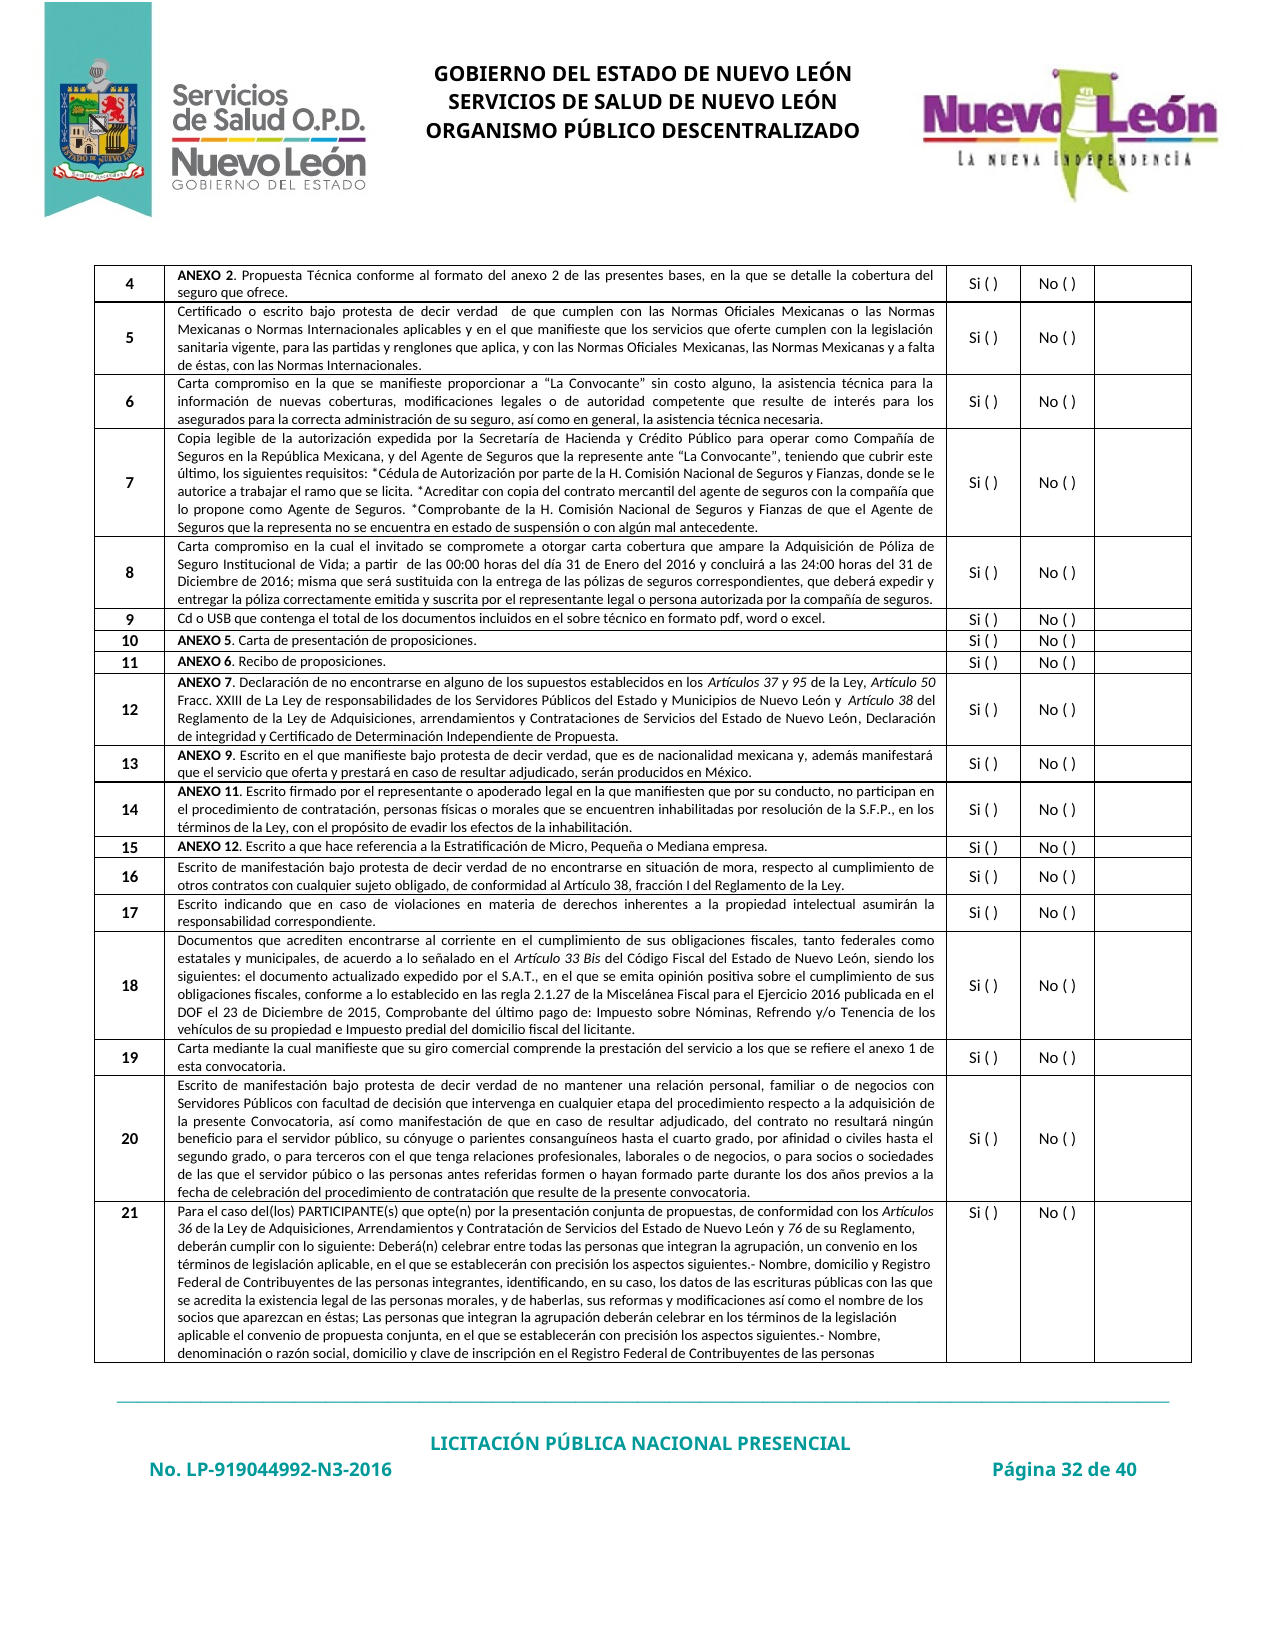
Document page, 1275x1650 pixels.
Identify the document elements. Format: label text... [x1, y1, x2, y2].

table_cell Si ( ) [947, 858, 1020, 894]
table_cell Si ( ) [947, 1202, 1020, 1362]
table_cell Si ( ) [947, 652, 1020, 672]
table_cell 5 [95, 303, 164, 374]
table_cell 15 [95, 837, 164, 857]
table_cell Si ( ) [947, 932, 1020, 1038]
table_cell ANEXO 9. Escrito en el que manifieste bajo protesta de decir verdad, que es de nacionalidad mexicana y, además manifestará que el servicio que oferta y prestará en caso de resultar adjudicado, serán producidos en México. [165, 746, 946, 781]
table_cell Carta mediante la cual manifieste que su giro comercial comprende la prestación del servicio a los que se refiere el anexo 1 de esta convocatoria. [165, 1040, 946, 1075]
table_cell [1095, 932, 1191, 1038]
table_cell Si ( ) [947, 837, 1020, 857]
table_cell No ( ) [1021, 932, 1094, 1038]
table_cell 9 [95, 609, 164, 630]
table_cell 18 [95, 932, 164, 1038]
table_cell No ( ) [1021, 858, 1094, 894]
table_cell Si ( ) [947, 537, 1020, 608]
table_cell Si ( ) [947, 895, 1020, 931]
table_cell [1095, 1040, 1191, 1075]
table_cell No ( ) [1021, 746, 1094, 781]
table_cell 7 [95, 429, 164, 536]
table_cell [1095, 652, 1191, 672]
table_cell 16 [95, 858, 164, 894]
table_cell [1095, 837, 1191, 857]
table_cell [1095, 609, 1191, 630]
table_cell [1095, 537, 1191, 608]
table_cell Carta compromiso en la que se manifieste proporcionar a “La Convocante” sin costo alguno, la asistencia técnica para la información de nuevas coberturas, modificaciones legales o de autoridad competente que resulte de interés para los asegurados para la correcta administración de su seguro, así como en general, la asistencia técnica necesaria. [165, 375, 946, 428]
picture [15, 2, 1249, 229]
table_cell [1095, 674, 1191, 745]
table_cell Carta compromiso en la cual el invitado se compromete a otorgar carta cobertura que ampare la Adquisición de Póliza de Seguro Institucional de Vida; a partir de las 00:00 horas del día 31 de Enero del 2016 y concluirá a las 24:00 horas del 31 de Diciembre de 2016; misma que será sustituida con la entrega de las pólizas de seguros correspondientes, que deberá expedir y entregar la póliza correctamente emitida y suscrita por el representante legal o persona autorizada por la compañía de seguros. [165, 537, 946, 608]
table_cell No ( ) [1021, 837, 1094, 857]
table_cell [1095, 1076, 1191, 1201]
table_cell Escrito de manifestación bajo protesta de decir verdad de no mantener una relación personal, familiar o de negocios con Servidores Públicos con facultad de decisión que intervenga en cualquier etapa del procedimiento respecto a la adquisición de la presente Convocatoria, así como manifestación de que en caso de resultar adjudicado, del contrato no resultará ningún beneficio para el servidor público, su cónyuge o parientes consanguíneos hasta el cuarto grado, por afinidad o civiles hasta el segundo grado, o para terceros con el que tenga relaciones profesionales, laborales o de negocios, o para socios o sociedades de las que el servidor púbico o las personas antes referidas formen o hayan formado parte durante los dos años previos a la fecha de celebración del procedimiento de contratación que resulte de la presente convocatoria. [165, 1076, 946, 1201]
table_cell No ( ) [1021, 783, 1094, 836]
table_cell Si ( ) [947, 1076, 1020, 1201]
table_cell No ( ) [1021, 429, 1094, 536]
table_cell ANEXO 7. Declaración de no encontrarse en alguno de los supuestos establecidos en los Artículos 37 y 95 de la Ley, Artículo 50 Fracc. XXIII de La Ley de responsabilidades de los Servidores Públicos del Estado y Municipios de Nuevo León y Artículo 38 del Reglamento de la Ley de Adquisiciones, arrendamientos y Contrataciones de Servicios del Estado de Nuevo León, Declaración de integridad y Certificado de Determinación Independiente de Propuesta. [165, 674, 946, 745]
table_cell Documentos que acrediten encontrarse al corriente en el cumplimiento de sus obligaciones fiscales, tanto federales como estatales y municipales, de acuerdo a lo señalado en el Artículo 33 Bis del Código Fiscal del Estado de Nuevo León, siendo los siguientes: el documento actualizado expedido por el S.A.T., en el que se emita opinión positiva sobre el cumplimiento de sus obligaciones fiscales, conforme a lo establecido en las regla 2.1.27 de la Miscelánea Fiscal para el Ejercicio 2016 publicada en el DOF el 23 de Diciembre de 2015, Comprobante del último pago de: Impuesto sobre Nóminas, Refrendo y/o Tenencia de los vehículos de su propiedad e Impuesto predial del domicilio fiscal del licitante. [165, 932, 946, 1038]
table_cell Si ( ) [947, 746, 1020, 781]
table_cell ANEXO 6. Recibo de proposiciones. [165, 652, 946, 672]
table_cell 14 [95, 783, 164, 836]
table_cell [1095, 631, 1191, 651]
table_cell No ( ) [1021, 631, 1094, 651]
table_cell Si ( ) [947, 429, 1020, 536]
table_cell [1095, 266, 1191, 301]
table_cell Si ( ) [947, 674, 1020, 745]
table_cell No ( ) [1021, 1076, 1094, 1201]
table_cell Certificado o escrito bajo protesta de decir verdad de que cumplen con las Normas Oficiales Mexicanas o las Normas Mexicanas o Normas Internacionales aplicables y en el que manifieste que los servicios que oferte cumplen con la legislación sanitaria vigente, para las partidas y renglones que aplica, y con las Normas Oficiales Mexicanas, las Normas Mexicanas y a falta de éstas, con las Normas Internacionales. [165, 303, 946, 374]
table_cell [1095, 783, 1191, 836]
table_cell [1095, 1202, 1191, 1362]
table_cell No ( ) [1021, 266, 1094, 301]
table_cell Cd o USB que contenga el total de los documentos incluidos en el sobre técnico en formato pdf, word o excel. [165, 609, 946, 630]
table_cell No ( ) [1021, 1202, 1094, 1362]
table_cell 12 [95, 674, 164, 745]
table_cell [1095, 303, 1191, 374]
table_cell 17 [95, 895, 164, 931]
table_cell 21 [95, 1202, 164, 1362]
table_cell [1095, 895, 1191, 931]
table_cell [1095, 746, 1191, 781]
table_cell 13 [95, 746, 164, 781]
table_cell ANEXO 2. Propuesta Técnica conforme al formato del anexo 2 de las presentes bases, en la que se detalle la cobertura del seguro que ofrece. [165, 266, 946, 301]
table_cell ANEXO 12. Escrito a que hace referencia a la Estratificación de Micro, Pequeña o Mediana empresa. [165, 837, 946, 857]
table_cell Si ( ) [947, 375, 1020, 428]
table_cell No ( ) [1021, 674, 1094, 745]
table_cell Si ( ) [947, 631, 1020, 651]
table_cell No ( ) [1021, 537, 1094, 608]
table_cell 11 [95, 652, 164, 672]
table_cell Escrito indicando que en caso de violaciones en materia de derechos inherentes a la propiedad intelectual asumirán la responsabilidad correspondiente. [165, 895, 946, 931]
table_cell Si ( ) [947, 266, 1020, 301]
table_cell Si ( ) [947, 609, 1020, 630]
table_cell No ( ) [1021, 652, 1094, 672]
table_cell 6 [95, 375, 164, 428]
table_cell No ( ) [1021, 895, 1094, 931]
table_cell [1095, 375, 1191, 428]
table_cell Escrito de manifestación bajo protesta de decir verdad de no encontrarse en situación de mora, respecto al cumplimiento de otros contratos con cualquier sujeto obligado, de conformidad al Artículo 38, fracción I del Reglamento de la Ley. [165, 858, 946, 894]
table_cell [1095, 858, 1191, 894]
table_cell 4 [95, 266, 164, 301]
table_cell No ( ) [1021, 609, 1094, 630]
table_cell No ( ) [1021, 303, 1094, 374]
table_cell No ( ) [1021, 1040, 1094, 1075]
table_cell 20 [95, 1076, 164, 1201]
table_cell No ( ) [1021, 375, 1094, 428]
table_cell Si ( ) [947, 783, 1020, 836]
table_cell ANEXO 5. Carta de presentación de proposiciones. [165, 631, 946, 651]
table_cell 10 [95, 631, 164, 651]
table_cell Copia legible de la autorización expedida por la Secretaría de Hacienda y Crédito Público para operar como Compañía de Seguros en la República Mexicana, y del Agente de Seguros que la represente ante “La Convocante”, teniendo que cubrir este último, los siguientes requisitos: *Cédula de Autorización por parte de la H. Comisión Nacional de Seguros y Fianzas, donde se le autorice a trabajar el ramo que se licita. *Acreditar con copia del contrato mercantil del agente de seguros con la compañía que lo propone como Agente de Seguros. *Comprobante de la H. Comisión Nacional de Seguros y Fianzas de que el Agente de Seguros que la representa no se encuentra en estado de suspensión o con algún mal antecedente. [165, 429, 946, 536]
table_cell 8 [95, 537, 164, 608]
table_cell [1095, 429, 1191, 536]
table_cell 19 [95, 1040, 164, 1075]
table_cell Si ( ) [947, 1040, 1020, 1075]
table_cell Si ( ) [947, 303, 1020, 374]
table_cell ANEXO 11. Escrito firmado por el representante o apoderado legal en la que manifiesten que por su conducto, no participan en el procedimiento de contratación, personas físicas o morales que se encuentren inhabilitadas por resolución de la S.F.P., en los términos de la Ley, con el propósito de evadir los efectos de la inhabilitación. [165, 783, 946, 836]
